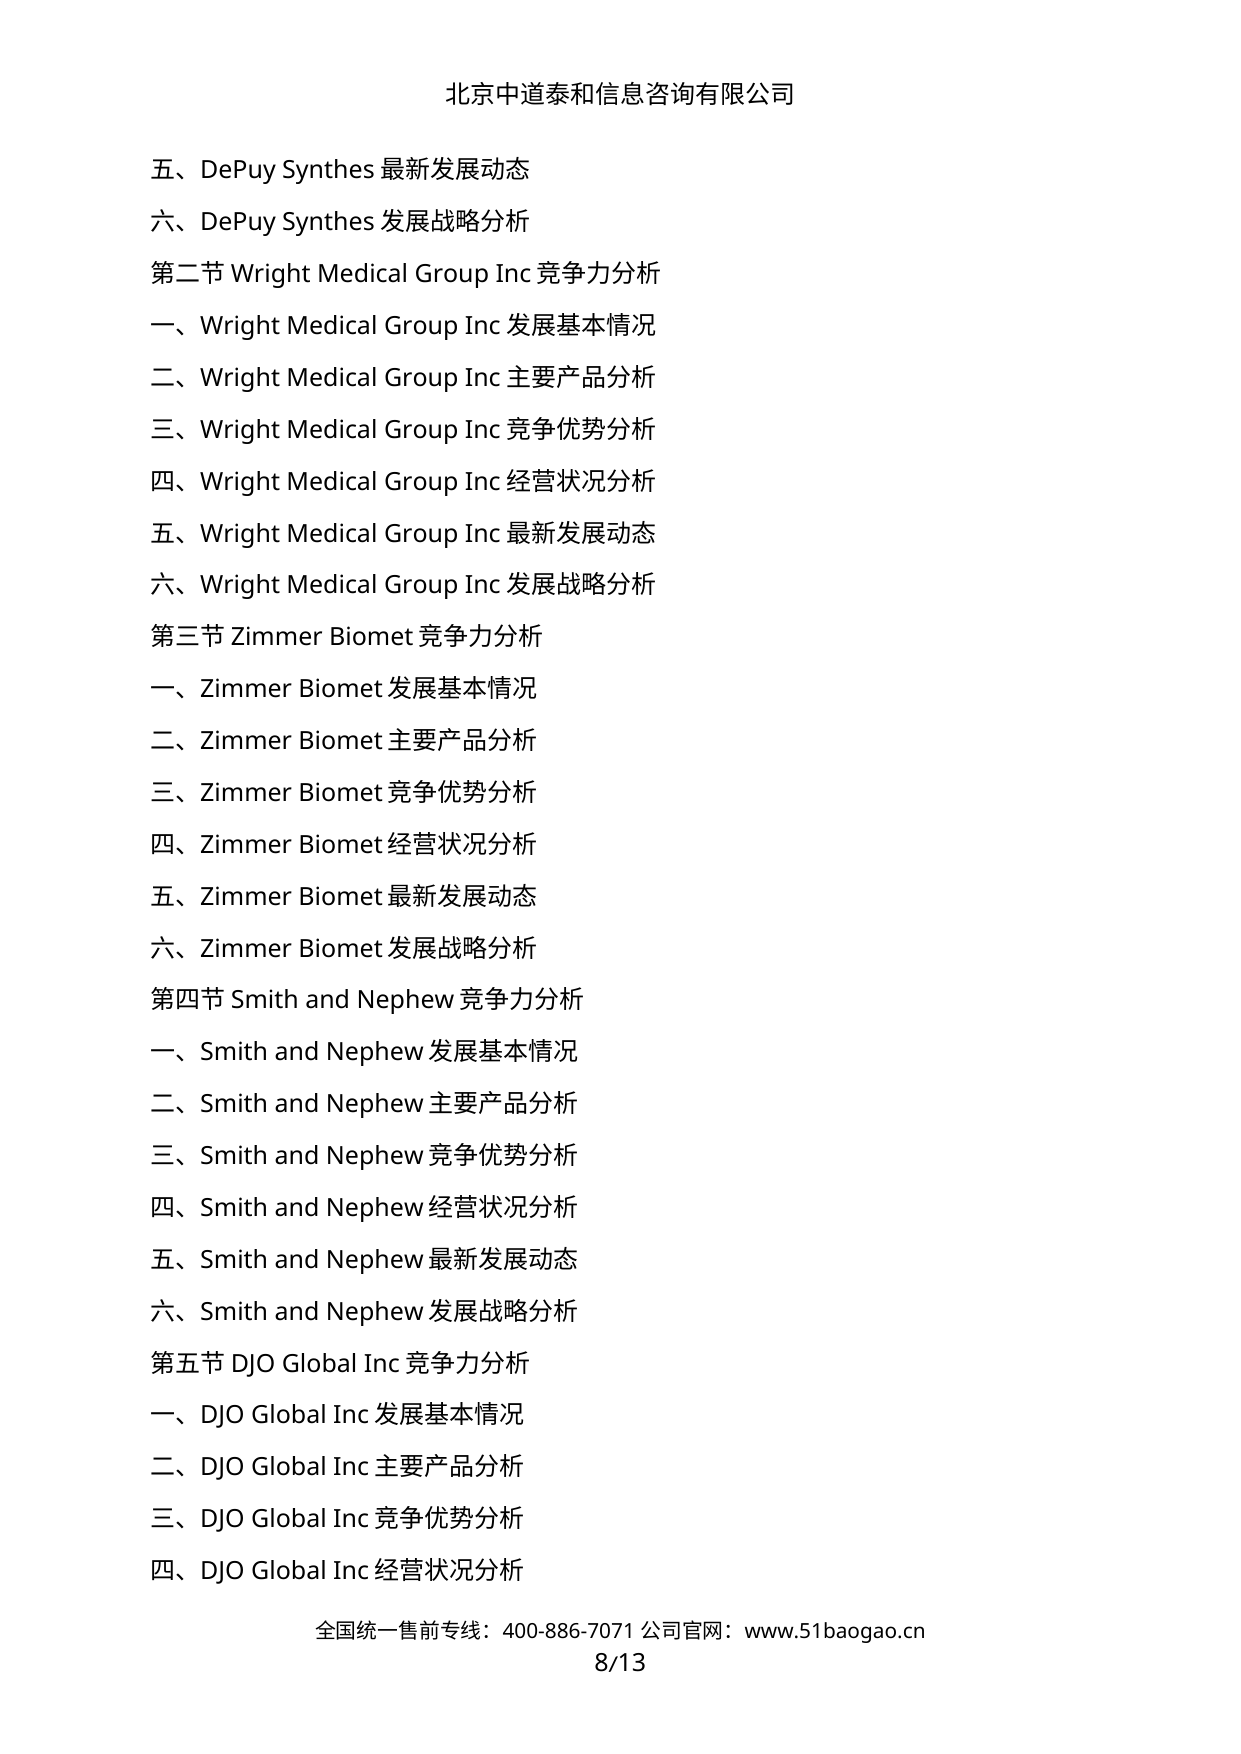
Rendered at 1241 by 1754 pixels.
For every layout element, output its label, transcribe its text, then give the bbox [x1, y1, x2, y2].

text 五、Smith and Nephew最新发展动态 [150, 1239, 1090, 1276]
text 一、Zimmer Biomet发展基本情况 [150, 669, 1090, 705]
text 三、Zimmer Biomet竞争优势分析 [150, 772, 1090, 809]
text 一、Wright Medical Group Inc发展基本情况 [150, 306, 1090, 342]
text 第三节 Zimmer Biomet竞争力分析 [150, 617, 1090, 653]
text 第五节 DJO Global Inc竞争力分析 [150, 1343, 1090, 1379]
text 二、Wright Medical Group Inc主要产品分析 [150, 357, 1090, 394]
text 四、Wright Medical Group Inc经营状况分析 [150, 461, 1090, 497]
text 四、Smith and Nephew经营状况分析 [150, 1187, 1090, 1224]
text 五、Wright Medical Group Inc最新发展动态 [150, 513, 1090, 549]
text 六、Wright Medical Group Inc发展战略分析 [150, 565, 1090, 601]
text 五、Zimmer Biomet最新发展动态 [150, 876, 1090, 912]
text 二、Zimmer Biomet主要产品分析 [150, 721, 1090, 757]
text 二、DJO Global Inc主要产品分析 [150, 1447, 1090, 1483]
text 五、DePuy Synthes最新发展动态 [150, 150, 1090, 186]
text 四、Zimmer Biomet经营状况分析 [150, 824, 1090, 861]
text 三、DJO Global Inc竞争优势分析 [150, 1499, 1090, 1535]
text 四、DJO Global Inc经营状况分析 [150, 1551, 1090, 1587]
text 第二节 Wright Medical Group Inc竞争力分析 [150, 254, 1090, 290]
text 二、Smith and Nephew主要产品分析 [150, 1084, 1090, 1120]
text 一、Smith and Nephew发展基本情况 [150, 1032, 1090, 1068]
text 三、Smith and Nephew竞争优势分析 [150, 1136, 1090, 1172]
text 六、DePuy Synthes发展战略分析 [150, 202, 1090, 238]
text 六、Smith and Nephew发展战略分析 [150, 1291, 1090, 1327]
text 一、DJO Global Inc发展基本情况 [150, 1395, 1090, 1431]
text 六、Zimmer Biomet发展战略分析 [150, 928, 1090, 964]
text 第四节 Smith and Nephew竞争力分析 [150, 980, 1090, 1016]
text 三、Wright Medical Group Inc竞争优势分析 [150, 409, 1090, 446]
